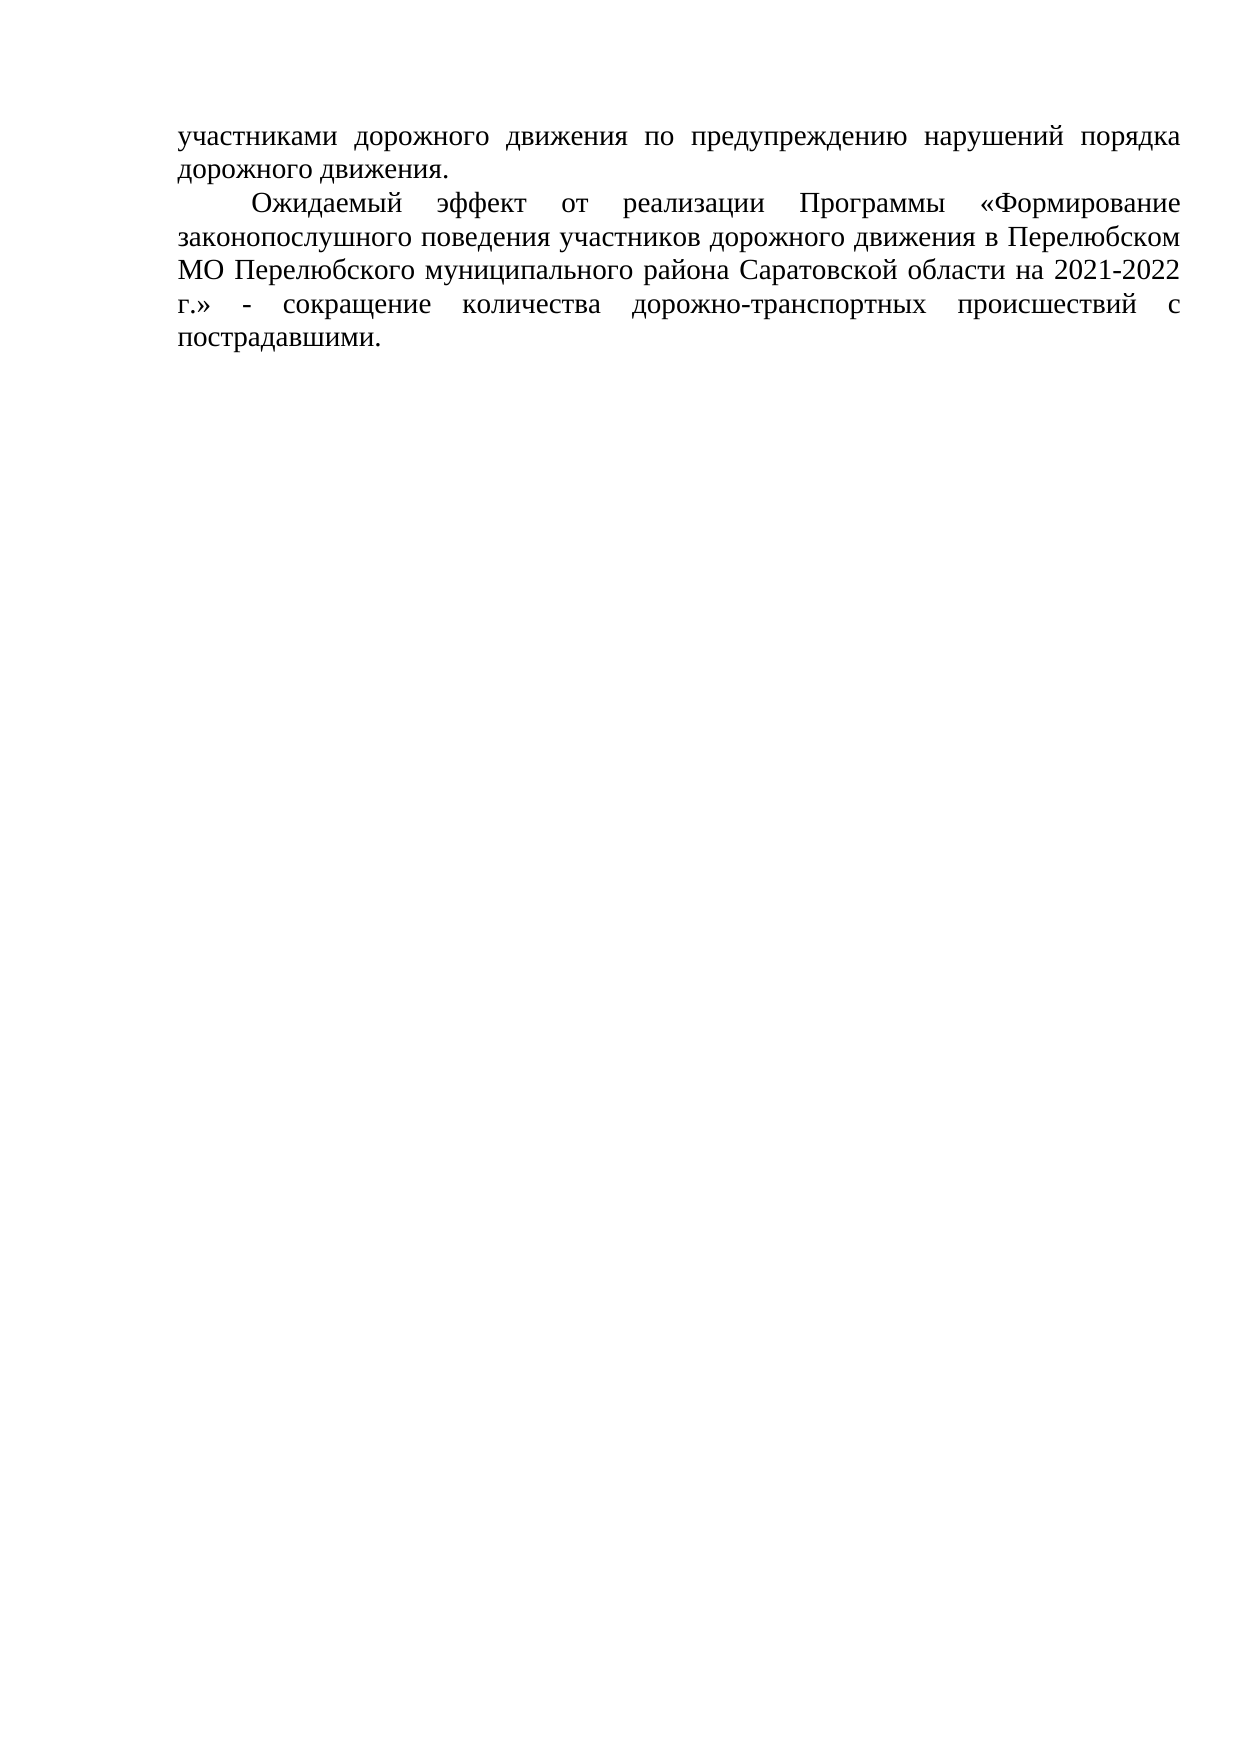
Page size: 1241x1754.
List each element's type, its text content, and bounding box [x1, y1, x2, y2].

text Ожидаемый эффект от реализации Программы «Формирование законопослушного поведения участников дорожного движения в Перелюбском МО Перелюбского муниципального района Саратовской области на 2021-2022 г.» - сокращение количества дорожно-транспортных происшествий с пострадавшими. [177, 185, 1181, 353]
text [177, 118, 1181, 185]
